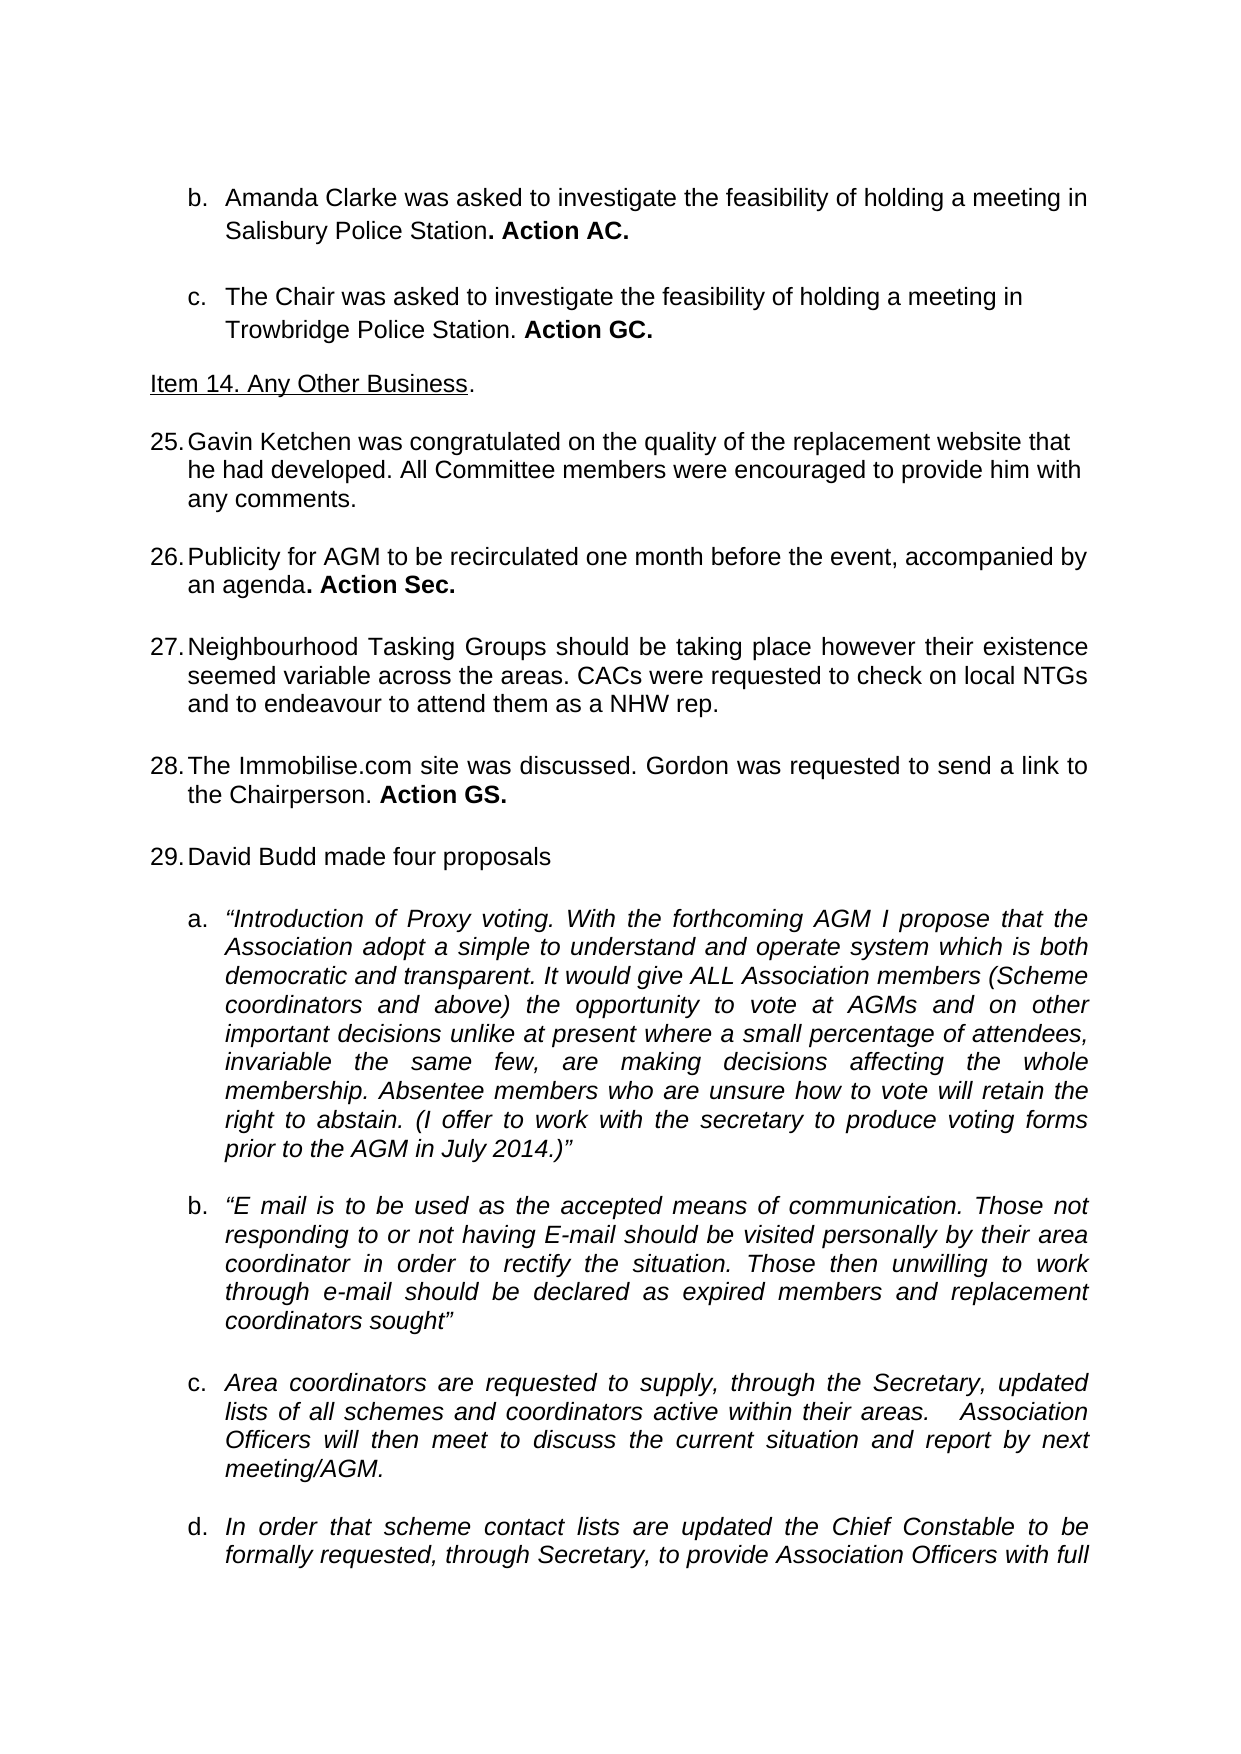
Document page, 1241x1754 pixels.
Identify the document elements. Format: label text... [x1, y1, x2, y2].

list Neighbourhood Tasking Groups should be taking place however their existence seemed variable across the areas. CACs were requested to check on local NTGs and to endeavour to attend them as a NHW rep. [150, 632, 1090, 718]
list Amanda Clarke was asked to investigate the feasibility of holding a meeting in Salisbury Police Station. Action AC. [187, 183, 1090, 245]
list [187, 1512, 1090, 1569]
list David Budd made four proposals [150, 842, 1090, 871]
list Publicity for AGM to be recirculated one month before the event, accompanied by an agenda. Action Sec. [150, 541, 1090, 599]
list Area coordinators are requested to supply, through the Secretary, updated lists of all schemes and coordinators active within their areas. Association Officers will then meet to discuss the current situation and report by next meeting/AGM. [187, 1368, 1090, 1483]
list Gavin Ketchen was congratulated on the quality of the replacement website that he had developed. All Committee members were encouraged to provide him with any comments. [150, 426, 1090, 513]
list “Introduction of Proxy voting. With the forthcoming AGM I propose that the Association adopt a simple to understand and operate system which is both democratic and transparent. It would give ALL Association members (Scheme coordinators and above) the opportunity to vote at AGMs and on other important decisions unlike at present where a small percentage of attendees, invariable the same few, are making decisions affecting the whole membership. Absentee members who are unsure how to vote will retain the right to abstain. (I offer to work with the secretary to produce voting forms prior to the AGM in July 2014.)” [187, 903, 1090, 1162]
list The Chair was asked to investigate the feasibility of holding a meeting in Trowbridge Police Station. Action GC. [187, 282, 1090, 344]
list The Immobilise.com site was discussed. Gordon was requested to send a link to the Chairperson. Action GS. [150, 751, 1090, 809]
list “E mail is to be used as the accepted means of communication. Those not responding to or not having E-mail should be visited personally by their area coordinator in order to rectify the situation. Those then unwilling to work through e-mail should be declared as expired members and replacement coordinators sought” [187, 1191, 1090, 1335]
text Item 14. Any Other Business. [150, 369, 1090, 398]
